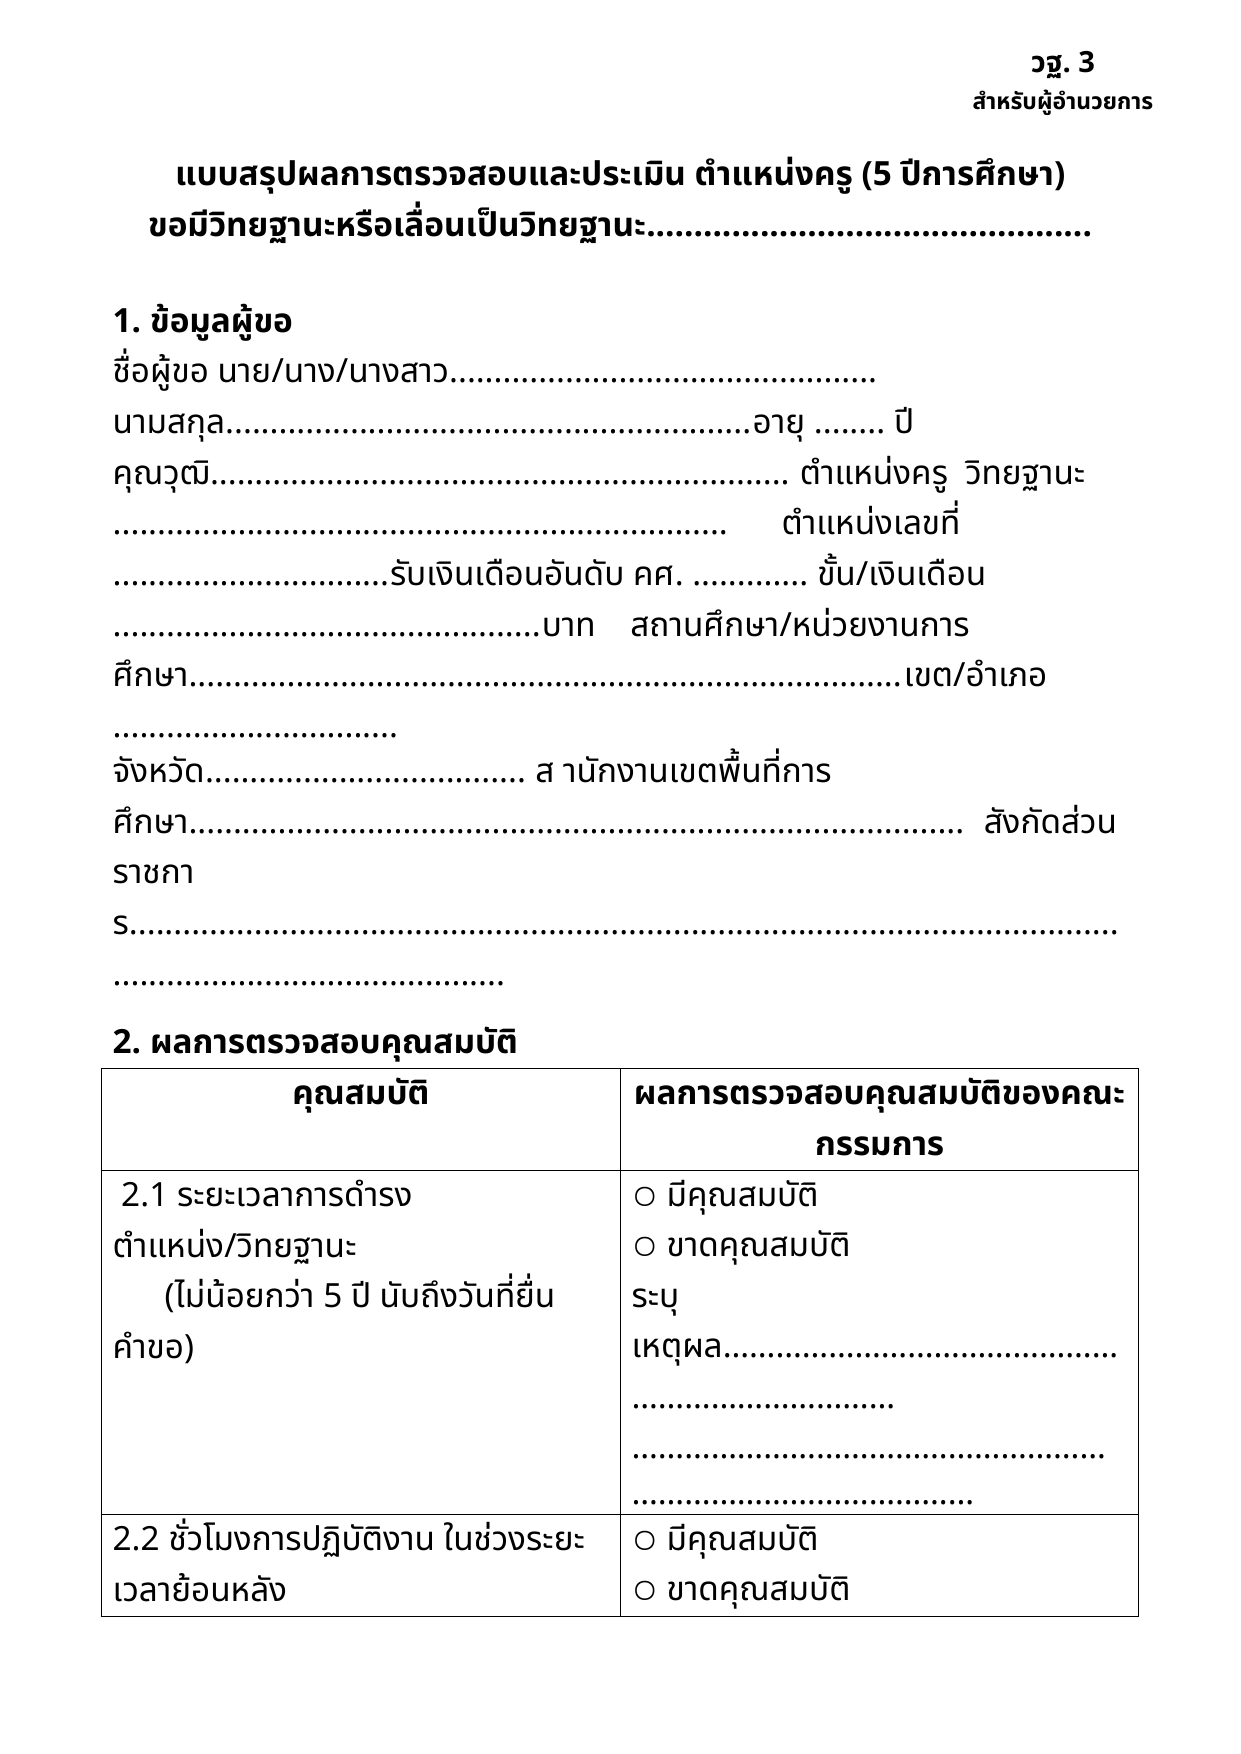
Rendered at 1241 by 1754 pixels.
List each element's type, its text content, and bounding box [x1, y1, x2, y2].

text 2. ผลการตรวจสอบคุณสมบัติ [112, 1017, 1128, 1068]
table_header ผลการตรวจสอบคุณสมบัติของคณะกรรมการ [621, 1069, 1138, 1170]
table_cell 2.1 ระยะเวลาการดำรงตำแหน่ง/วิทยฐานะ (ไม่น้อยกว่า 5 ปี นับถึงวันที่ยื่นคำขอ) [102, 1171, 620, 1514]
table_header คุณสมบัติ [102, 1069, 620, 1170]
text ขอมีวิทยฐานะหรือเลื่อนเป็นวิทยฐานะ............................................... [112, 201, 1128, 251]
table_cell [621, 1515, 1138, 1616]
text ชื่อผู้ขอ นาย/นาง/นางสาว................................................ นามสกุล...........................................................อายุ ........ ปี คุณวุฒิ................................................................. ตำแหน่งครู วิทยฐานะ ..................................................................... ตำแหน่งเลขที่ ...............................รับเงินเดือนอันดับ คศ. ............. ขั้น/เงินเดือน ................................................บาท สถานศึกษา/หน่วยงานการศึกษา................................................................................เขต/อำเภอ ................................ [112, 347, 1128, 747]
text จังหวัด.................................... ส านักงานเขตพื้นที่การศึกษา....................................................................................... สังกัดส่วนราชการ........................................................................................................................................................... [112, 747, 1128, 995]
text 1. ข้อมูลผู้ขอ [112, 297, 1128, 347]
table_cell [102, 1515, 620, 1616]
table_cell มีคุณสมบัติ ขาดคุณสมบัติ ระบุเหตุผล………………………………………………………………… ………………………………………………………………………………… [621, 1171, 1138, 1514]
text แบบสรุปผลการตรวจสอบและประเมิน ตำแหน่งครู (5 ปีการศึกษา) [112, 150, 1128, 201]
